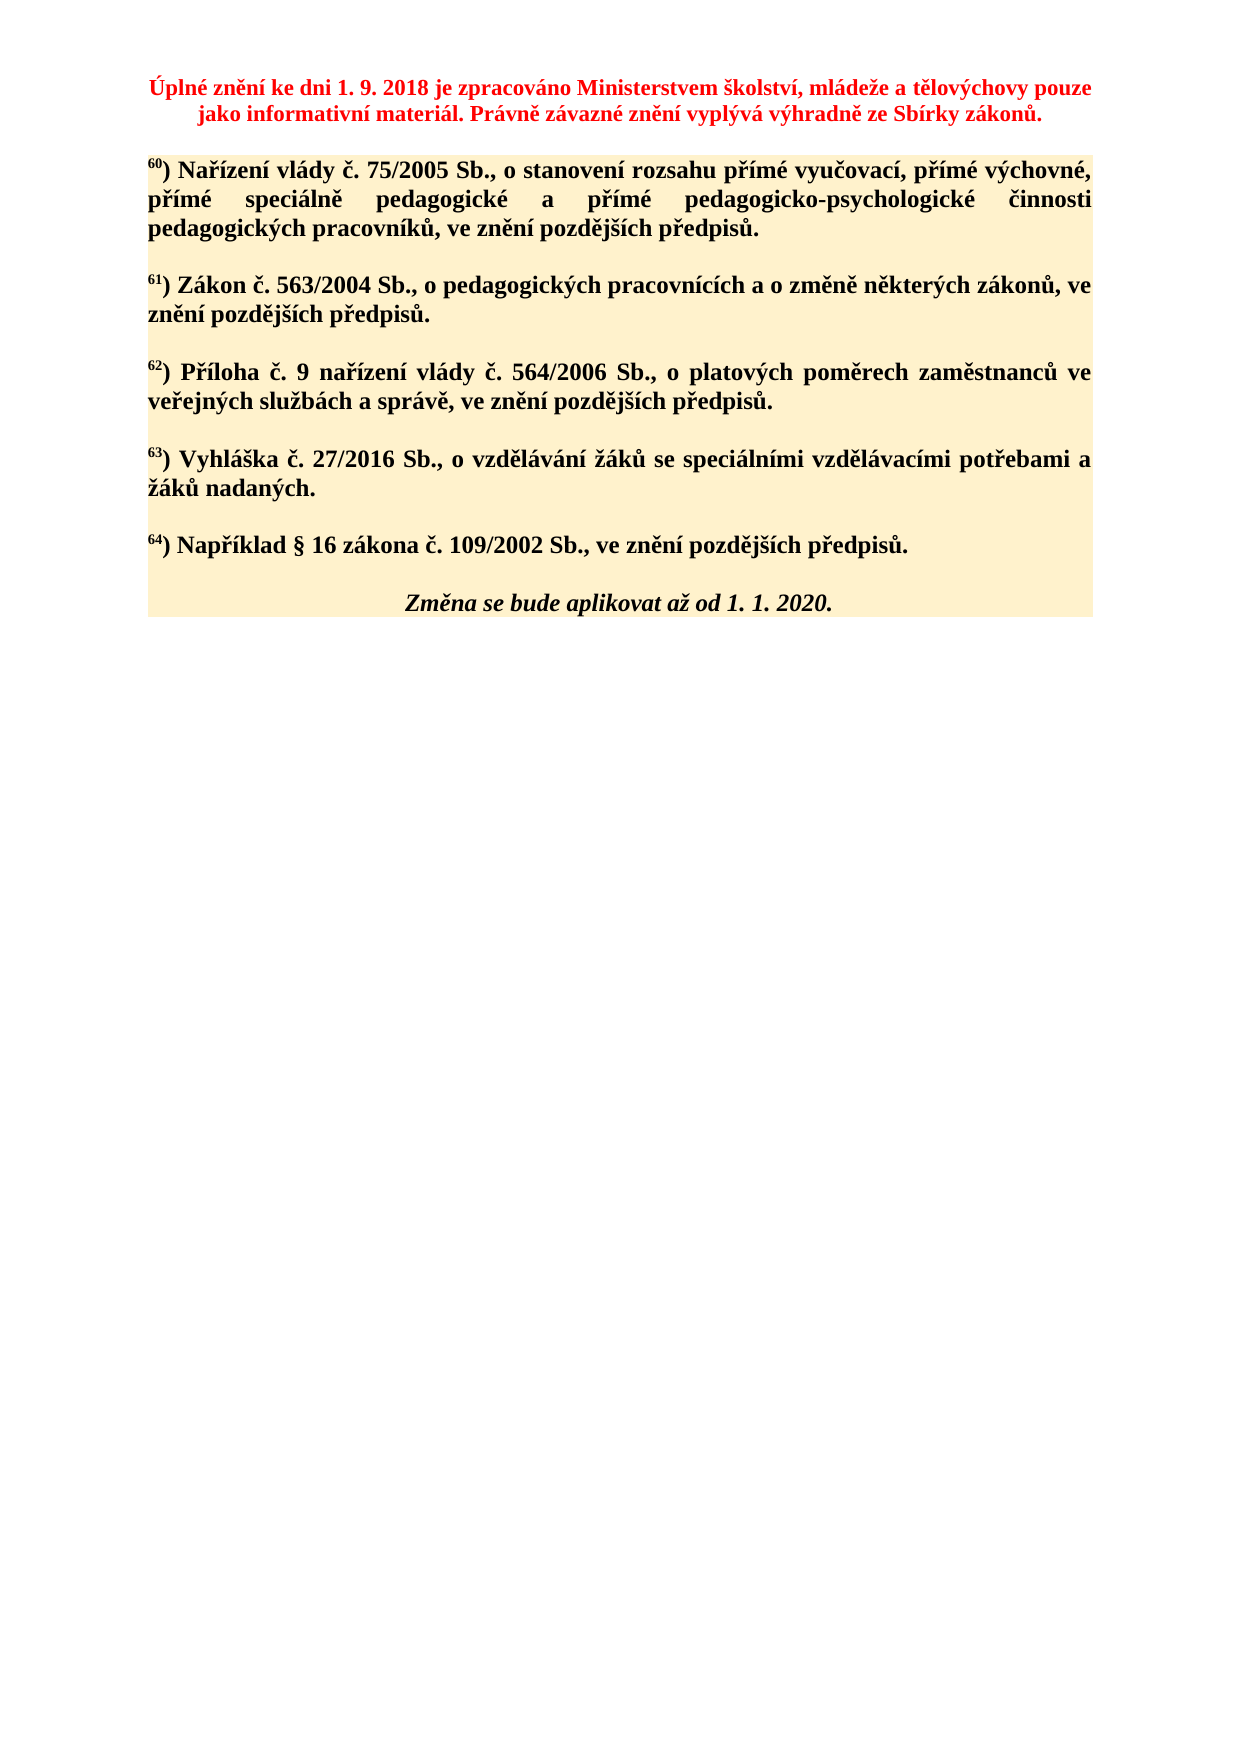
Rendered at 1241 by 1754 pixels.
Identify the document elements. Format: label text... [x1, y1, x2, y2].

text 61) Zákon č. 563/2004 Sb., o pedagogických pracovnících a o změně některých zákonů, ve znění pozdějších předpisů. [148, 271, 1093, 328]
text 64) Například § 16 zákona č. 109/2002 Sb., ve znění pozdějších předpisů. [148, 531, 1093, 559]
text 60) Nařízení vlády č. 75/2005 Sb., o stanovení rozsahu přímé vyučovací, přímé výchovné, přímé speciálně pedagogické a přímé pedagogicko-psychologické činnosti pedagogických pracovníků, ve znění pozdějších předpisů. [148, 155, 1093, 241]
text 62) Příloha č. 9 nařízení vlády č. 564/2006 Sb., o platových poměrech zaměstnanců ve veřejných službách a správě, ve znění pozdějších předpisů. [148, 357, 1093, 415]
text 63) Vyhláška č. 27/2016 Sb., o vzdělávání žáků se speciálními vzdělávacími potřebami a žáků nadaných. [148, 444, 1093, 501]
text Změna se bude aplikovat až od 1. 1. 2020. [148, 588, 1093, 617]
